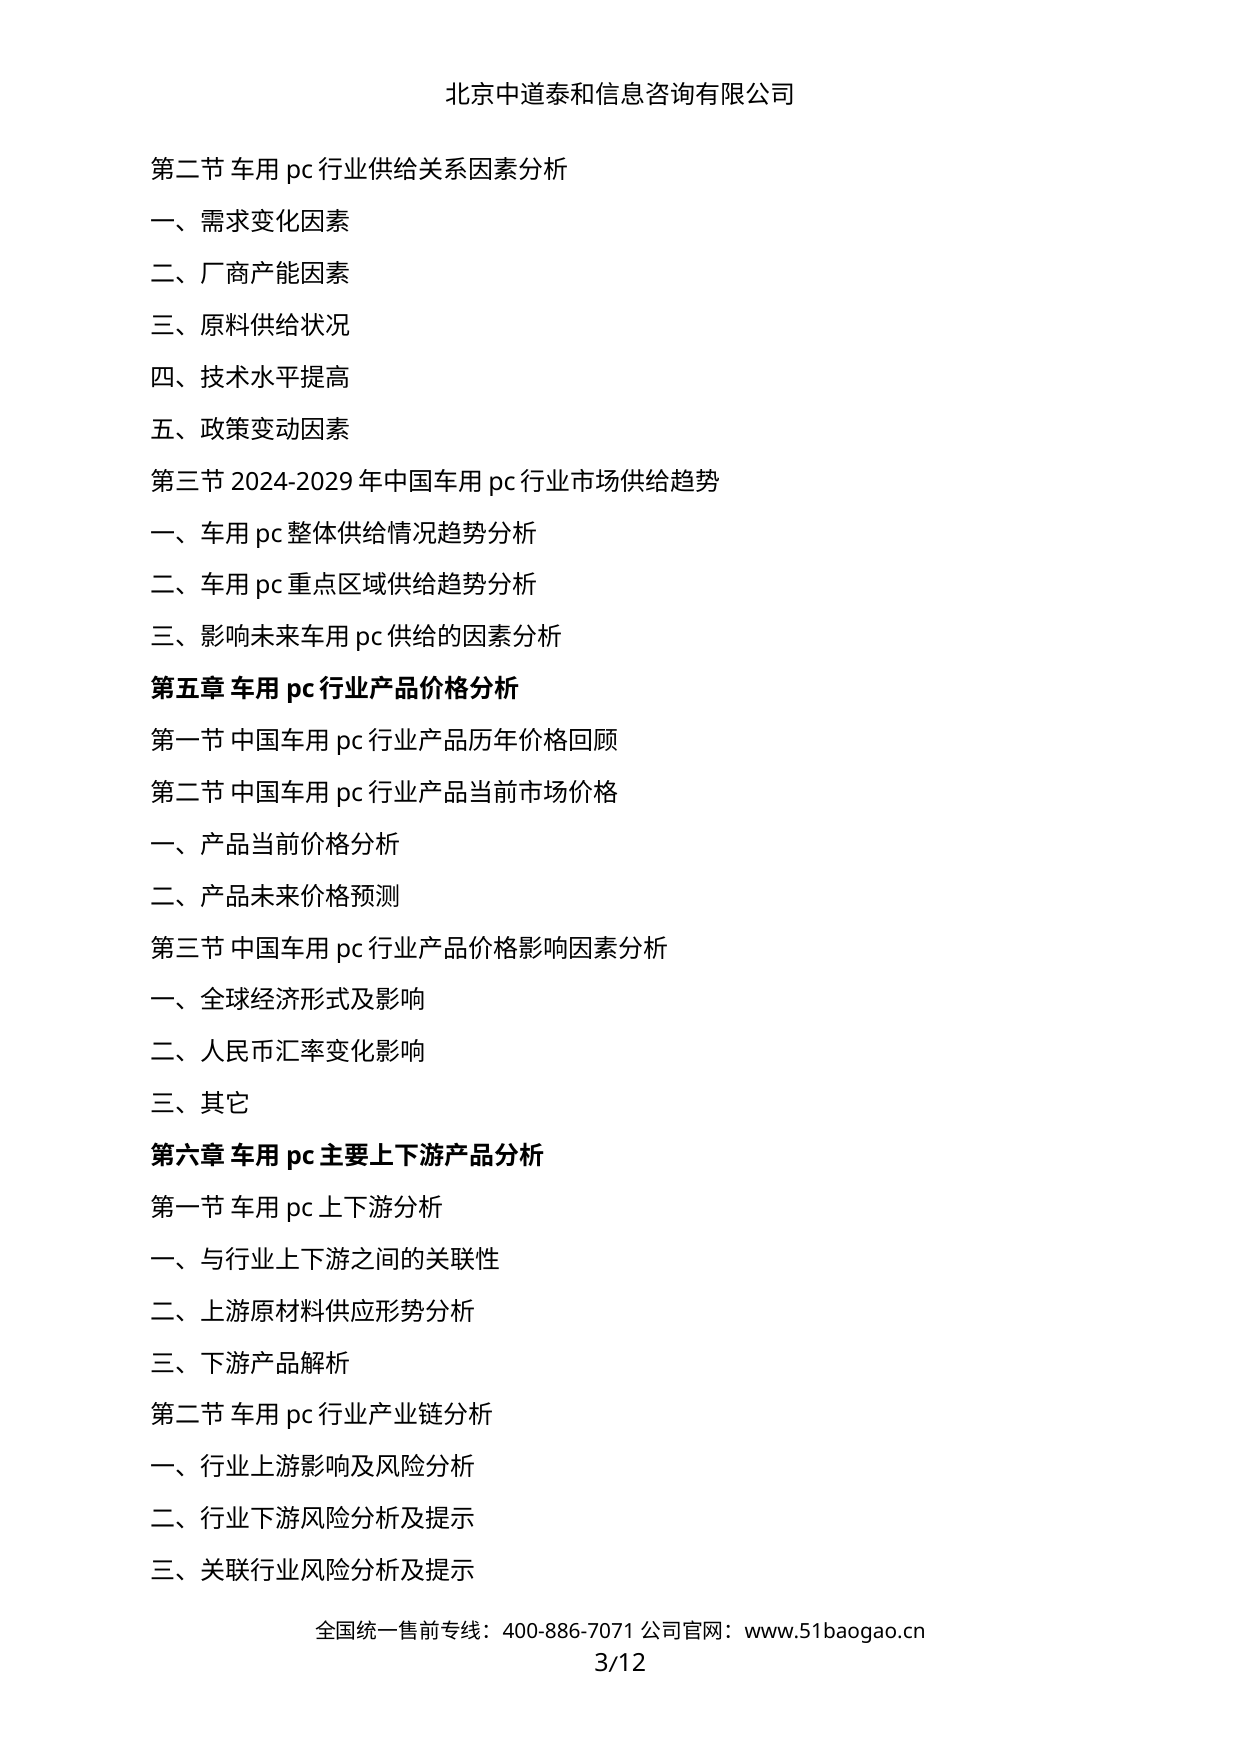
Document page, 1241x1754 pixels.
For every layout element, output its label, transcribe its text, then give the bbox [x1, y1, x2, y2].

text 二、行业下游风险分析及提示 [150, 1499, 1090, 1535]
text 第三节 中国车用pc行业产品价格影响因素分析 [150, 928, 1090, 964]
text 三、关联行业风险分析及提示 [150, 1551, 1090, 1587]
text 一、全球经济形式及影响 [150, 980, 1090, 1016]
text 五、政策变动因素 [150, 409, 1090, 446]
text 二、厂商产能因素 [150, 254, 1090, 290]
text 二、产品未来价格预测 [150, 876, 1090, 912]
text 第三节 2024-2029年中国车用pc行业市场供给趋势 [150, 461, 1090, 497]
text 三、下游产品解析 [150, 1343, 1090, 1379]
text 一、需求变化因素 [150, 202, 1090, 238]
text 二、上游原材料供应形势分析 [150, 1291, 1090, 1327]
text 第五章 车用pc行业产品价格分析 [150, 669, 1090, 705]
text 一、产品当前价格分析 [150, 824, 1090, 861]
text 三、影响未来车用pc供给的因素分析 [150, 617, 1090, 653]
text 三、原料供给状况 [150, 306, 1090, 342]
text 二、人民币汇率变化影响 [150, 1032, 1090, 1068]
text 第二节 车用pc行业产业链分析 [150, 1395, 1090, 1431]
text 第一节 中国车用pc行业产品历年价格回顾 [150, 721, 1090, 757]
text 第六章 车用pc主要上下游产品分析 [150, 1136, 1090, 1172]
text 二、车用pc重点区域供给趋势分析 [150, 565, 1090, 601]
text 第二节 车用pc行业供给关系因素分析 [150, 150, 1090, 186]
text 四、技术水平提高 [150, 357, 1090, 394]
text 第一节 车用pc上下游分析 [150, 1187, 1090, 1224]
text 一、车用pc整体供给情况趋势分析 [150, 513, 1090, 549]
text 一、与行业上下游之间的关联性 [150, 1239, 1090, 1276]
text 第二节 中国车用pc行业产品当前市场价格 [150, 772, 1090, 809]
text 一、行业上游影响及风险分析 [150, 1447, 1090, 1483]
text 三、其它 [150, 1084, 1090, 1120]
